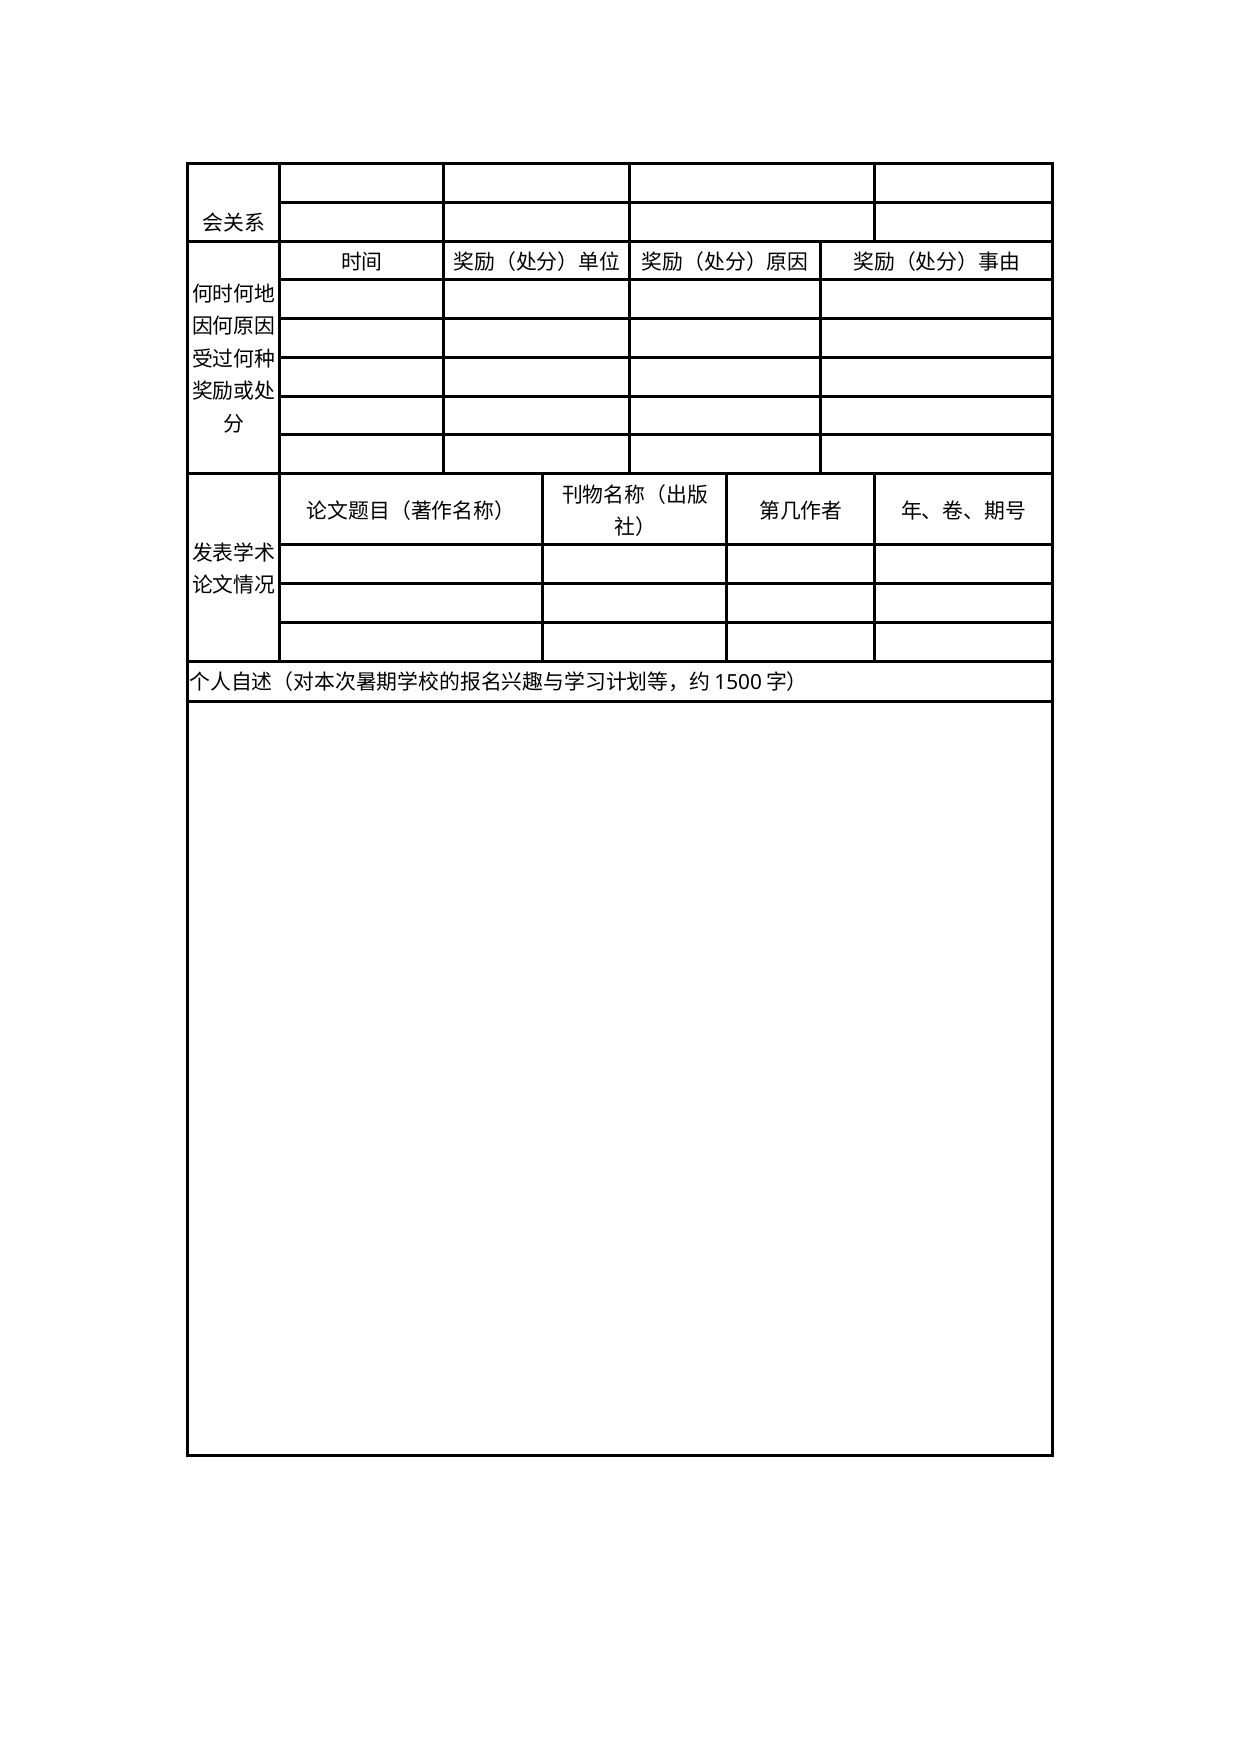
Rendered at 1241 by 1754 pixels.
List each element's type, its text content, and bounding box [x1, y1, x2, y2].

table_cell [728, 585, 873, 621]
table_cell 奖励（处分）原因 [631, 243, 819, 278]
table_cell [281, 546, 541, 582]
table_cell [281, 204, 442, 239]
table_cell [631, 359, 819, 394]
table_cell 发表学术论文情况 [189, 475, 278, 659]
table_cell 年、卷、期号 [876, 475, 1051, 543]
table_cell [445, 320, 628, 356]
table_cell [281, 624, 541, 659]
table_cell [822, 281, 1051, 317]
table_cell [631, 436, 819, 472]
table_cell [631, 281, 819, 317]
table_cell [631, 204, 873, 239]
table_cell [728, 624, 873, 659]
table_cell 奖励（处分）单位 [445, 243, 628, 278]
table_cell [281, 320, 442, 356]
table_cell [445, 165, 628, 201]
table_cell [544, 585, 725, 621]
table_cell 时间 [281, 243, 442, 278]
table_cell [876, 165, 1051, 201]
table_cell [281, 281, 442, 317]
table_cell [822, 320, 1051, 356]
table_cell [822, 359, 1051, 394]
table_cell [281, 165, 442, 201]
table_cell 个人自述（对本次暑期学校的报名兴趣与学习计划等，约1500字） [189, 663, 1051, 700]
table_cell [544, 624, 725, 659]
table_cell 论文题目（著作名称） [281, 475, 541, 543]
table_cell [445, 359, 628, 394]
table_cell 何时何地因何原因受过何种奖励或处分 [189, 243, 278, 472]
table_cell [445, 281, 628, 317]
table_cell [631, 165, 873, 201]
table_cell [281, 436, 442, 472]
table_cell [876, 624, 1051, 659]
table_cell 刊物名称（出版社） [544, 475, 725, 543]
table_cell [445, 436, 628, 472]
table_cell [876, 204, 1051, 239]
table_cell [281, 398, 442, 433]
table_cell 第几作者 [728, 475, 873, 543]
table_cell [822, 398, 1051, 433]
table_cell [281, 359, 442, 394]
table_cell [822, 436, 1051, 472]
table_cell [631, 398, 819, 433]
table_cell [876, 585, 1051, 621]
table_cell [189, 703, 1051, 1453]
table_cell [281, 585, 541, 621]
table_cell [728, 546, 873, 582]
table_cell [544, 546, 725, 582]
table_cell 奖励（处分）事由 [822, 243, 1051, 278]
table_cell [631, 320, 819, 356]
table_cell [876, 546, 1051, 582]
table_cell [445, 398, 628, 433]
table_cell [445, 204, 628, 239]
